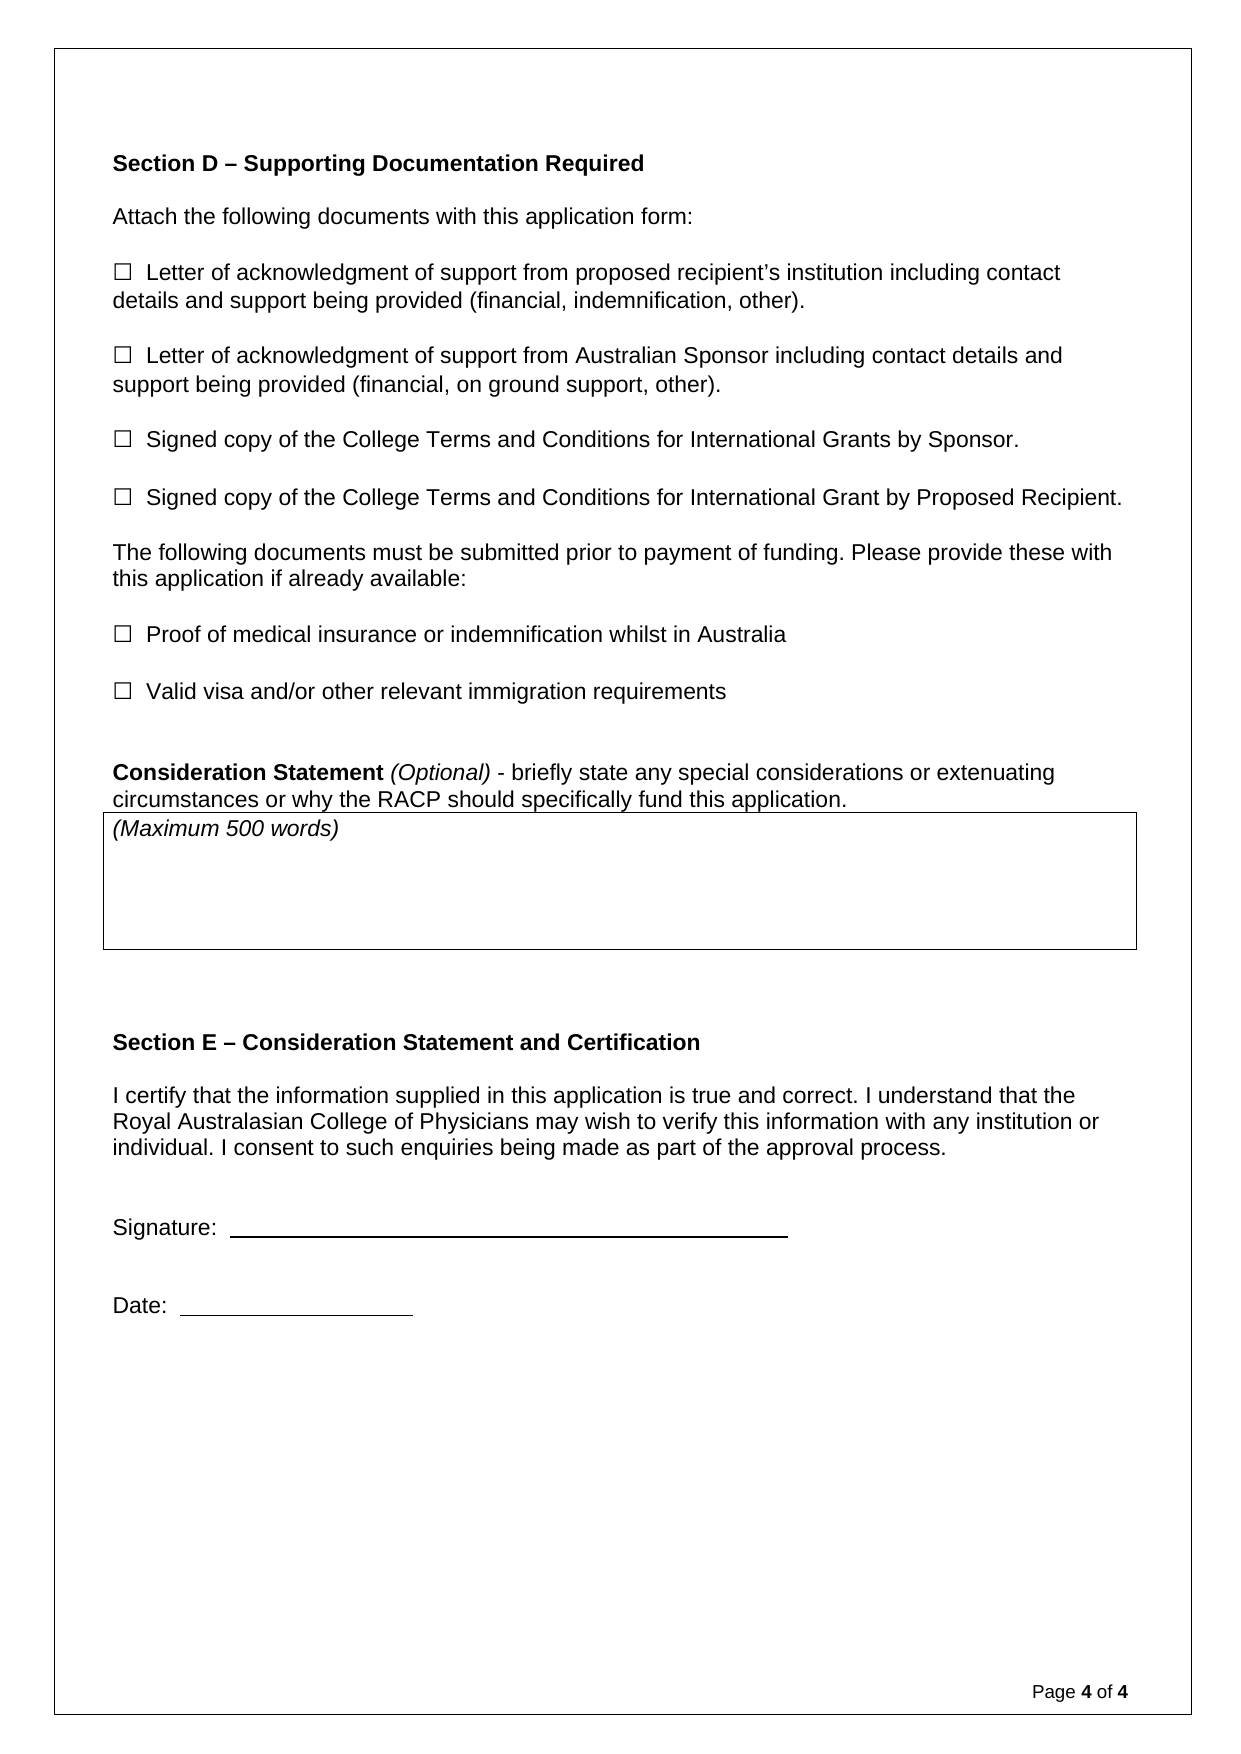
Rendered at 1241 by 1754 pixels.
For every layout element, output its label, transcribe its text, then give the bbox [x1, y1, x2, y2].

text Consideration Statement (Optional) - briefly state any special considerations or extenuating circumstances or why the RACP should specifically fund this application. [112, 759, 1128, 812]
text Section D – Supporting Documentation Required [112, 150, 1128, 176]
text Date: [112, 1292, 1128, 1319]
text The following documents must be submitted prior to payment of funding. Please provide these with this application if already available: [112, 538, 1128, 591]
text Letter of acknowledgment of support from proposed recipient’s institution including contact details and support being provided (financial, indemnification, other). [112, 255, 1128, 313]
text Signed copy of the College Terms and Conditions for International Grant by Proposed Recipient. [112, 481, 1128, 512]
text Proof of medical insurance or indemnification whilst in Australia [112, 618, 1128, 649]
text I certify that the information supplied in this application is true and correct. I understand that the Royal Australasian College of Physicians may wish to verify this information with any institution or individual. I consent to such enquiries being made as part of the approval process. [112, 1082, 1128, 1161]
text (Maximum 500 words) [104, 813, 1136, 841]
text Signature: [112, 1213, 1128, 1240]
text Section E – Consideration Statement and Certification [112, 1029, 1128, 1055]
text Letter of acknowledgment of support from Australian Sponsor including contact details and support being provided (financial, on ground support, other). [112, 339, 1128, 397]
text Attach the following documents with this application form: [112, 203, 1128, 229]
text Signed copy of the College Terms and Conditions for International Grants by Sponsor. [112, 423, 1128, 454]
text Valid visa and/or other relevant immigration requirements [112, 675, 1128, 706]
